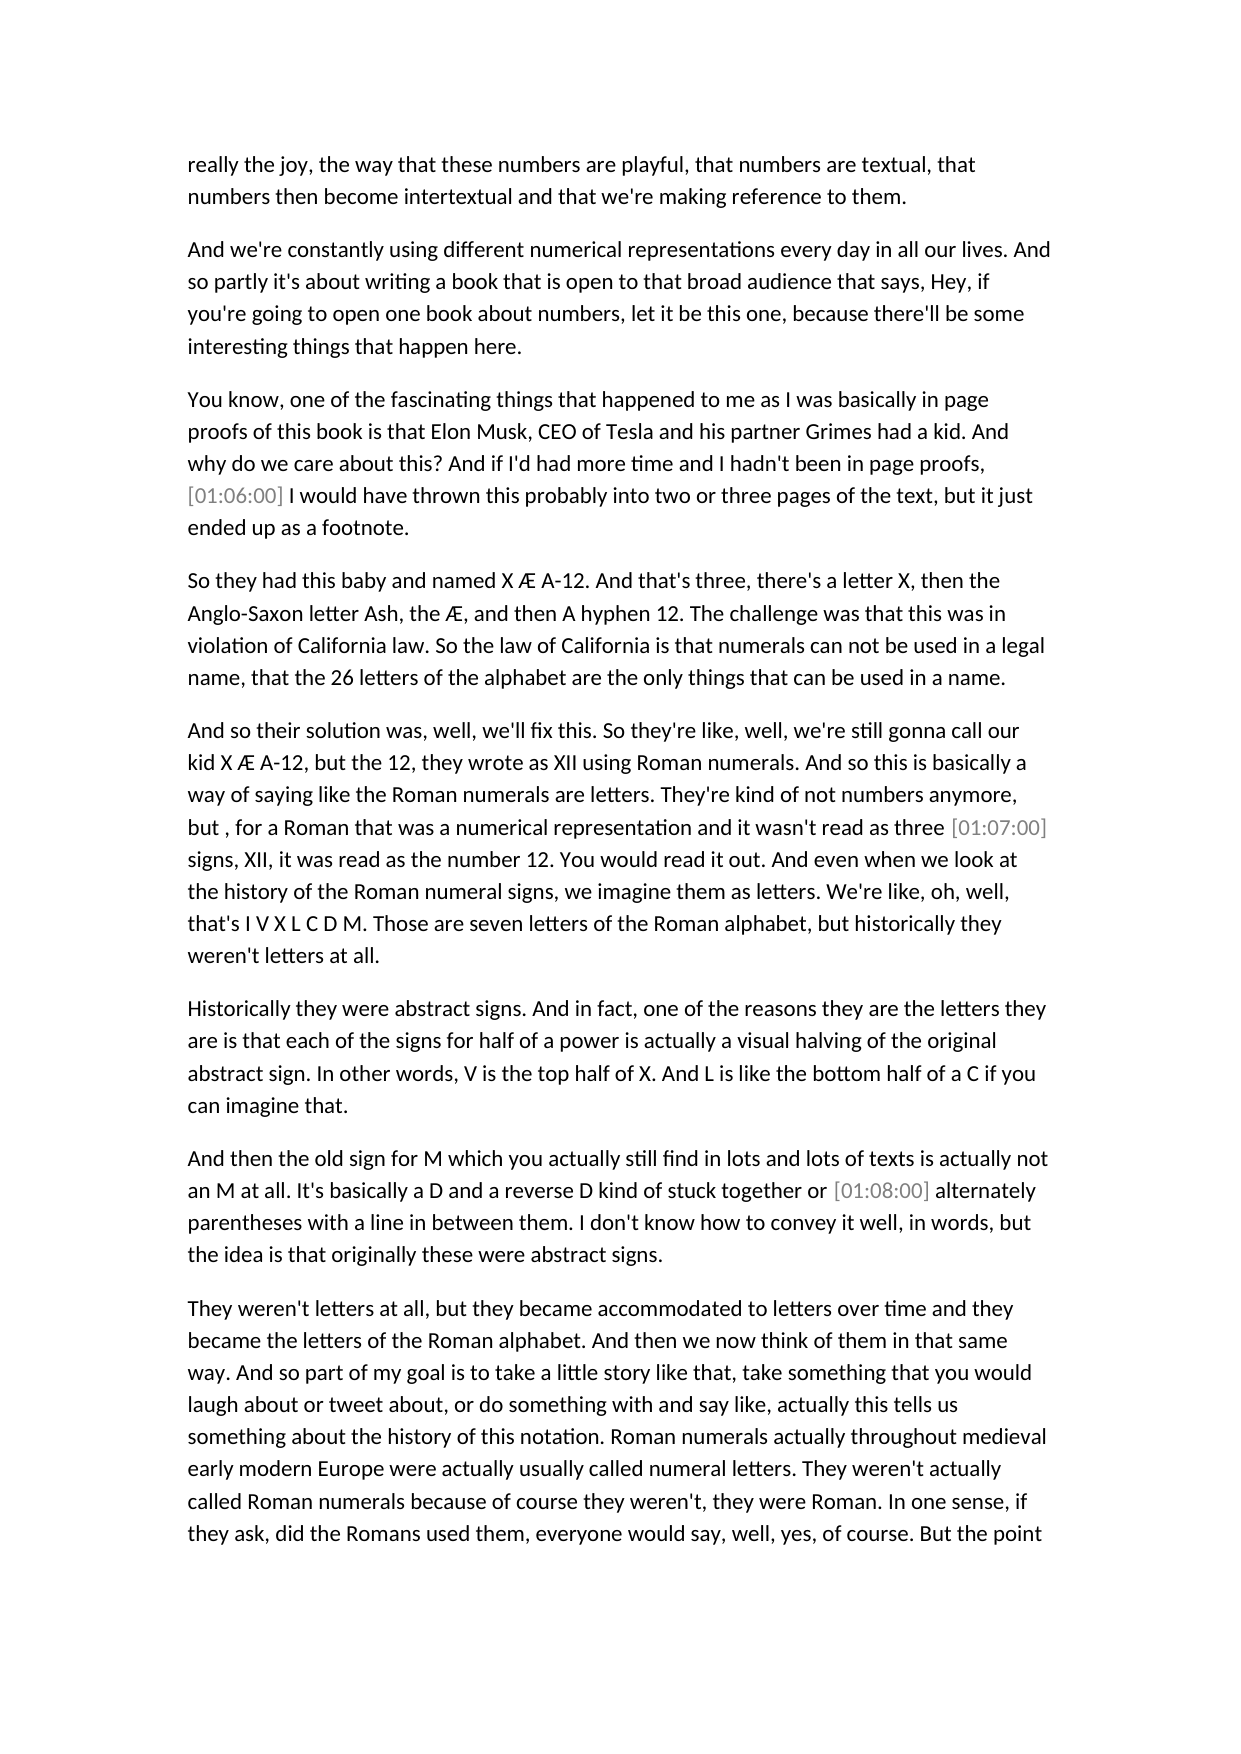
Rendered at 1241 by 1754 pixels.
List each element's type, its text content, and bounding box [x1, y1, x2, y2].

text So they had this baby and named X Æ A-12. And that's three, there's a letter X, then the Anglo-Saxon letter Ash, the Æ, and then A hyphen 12. The challenge was that this was in violation of California law. So the law of California is that numerals can not be used in a legal name, that the 26 letters of the alphabet are the only things that can be used in a name. [187, 567, 1053, 691]
text And we're constantly using different numerical representations every day in all our lives. And so partly it's about writing a book that is open to that broad audience that says, Hey, if you're going to open one book about numbers, let it be this one, because there'll be some interesting things that happen here. [187, 235, 1053, 360]
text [187, 150, 1053, 210]
text And then the old sign for M which you actually still find in lots and lots of texts is actually not an M at all. It's basically a D and a reverse D kind of stuck together or [01:08:00] alternately parentheses with a line in between them. I don't know how to convey it well, in words, but the idea is that originally these were abstract signs. [187, 1144, 1053, 1269]
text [187, 1294, 1053, 1547]
text Historically they were abstract signs. And in fact, one of the reasons they are the letters they are is that each of the signs for half of a power is actually a visual halving of the original abstract sign. In other words, V is the top half of X. And L is like the bottom half of a C if you can imagine that. [187, 994, 1053, 1119]
text You know, one of the fascinating things that happened to me as I was basically in page proofs of this book is that Elon Musk, CEO of Tesla and his partner Grimes had a kid. And why do we care about this? And if I'd had more time and I hadn't been in page proofs, [01:06:00] I would have thrown this probably into two or three pages of the text, but it just ended up as a footnote. [187, 385, 1053, 542]
text And so their solution was, well, we'll fix this. So they're like, well, we're still gonna call our kid X Æ A-12, but the 12, they wrote as XII using Roman numerals. And so this is basically a way of saying like the Roman numerals are letters. They're kind of not numbers anymore, but , for a Roman that was a numerical representation and it wasn't read as three [01:07:00] signs, XII, it was read as the number 12. You would read it out. And even when we look at the history of the Roman numeral signs, we imagine them as letters. We're like, oh, well, that's I V X L C D M. Those are seven letters of the Roman alphabet, but historically they weren't letters at all. [187, 716, 1053, 969]
